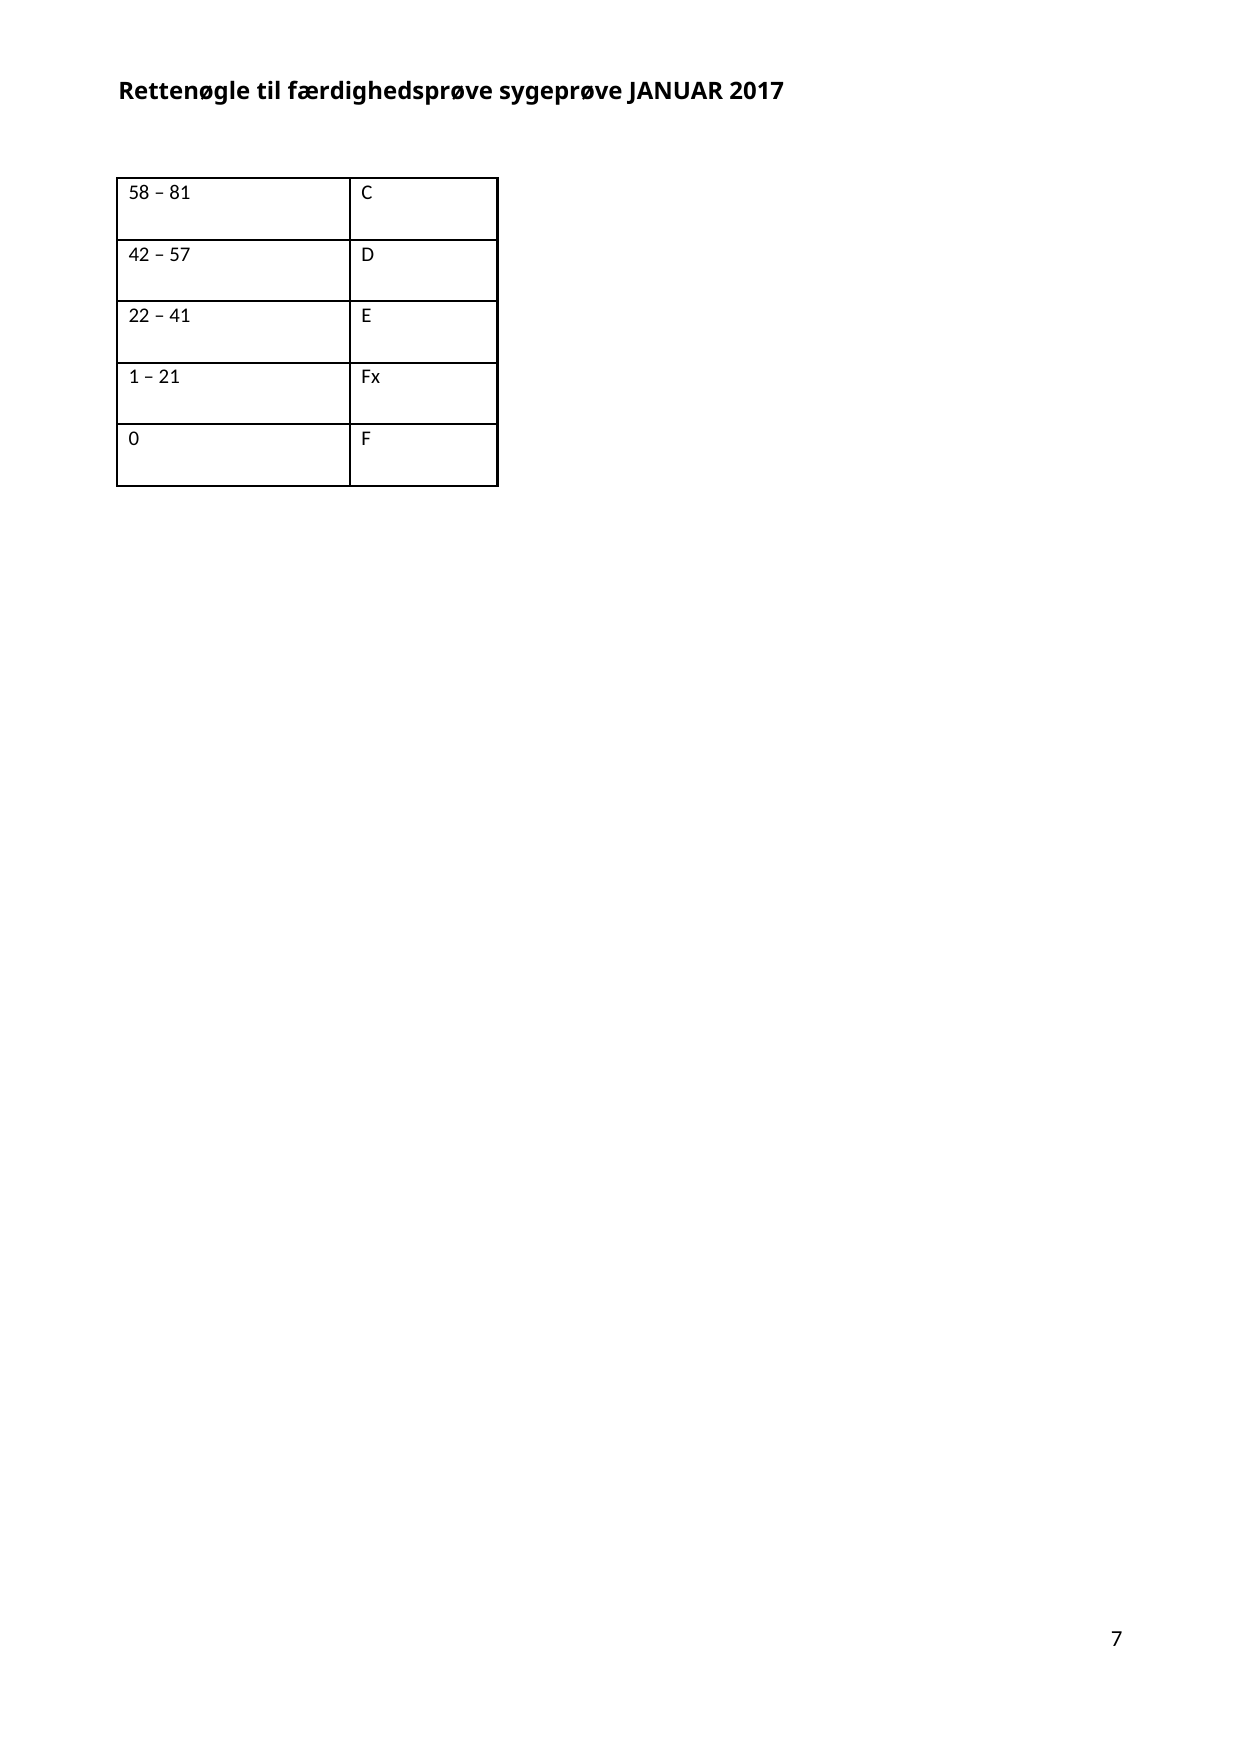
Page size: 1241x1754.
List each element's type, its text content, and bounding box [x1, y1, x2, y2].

table_cell 58 – 81 [118, 179, 349, 239]
table_cell C [351, 179, 496, 239]
table_cell D [351, 241, 496, 300]
table_cell 22 – 41 [118, 302, 349, 362]
table_cell F [351, 425, 496, 484]
table_cell 1 – 21 [118, 364, 349, 423]
table_cell 42 – 57 [118, 241, 349, 300]
table_cell Fx [351, 364, 496, 423]
table_cell E [351, 302, 496, 362]
table_cell 0 [118, 425, 349, 484]
